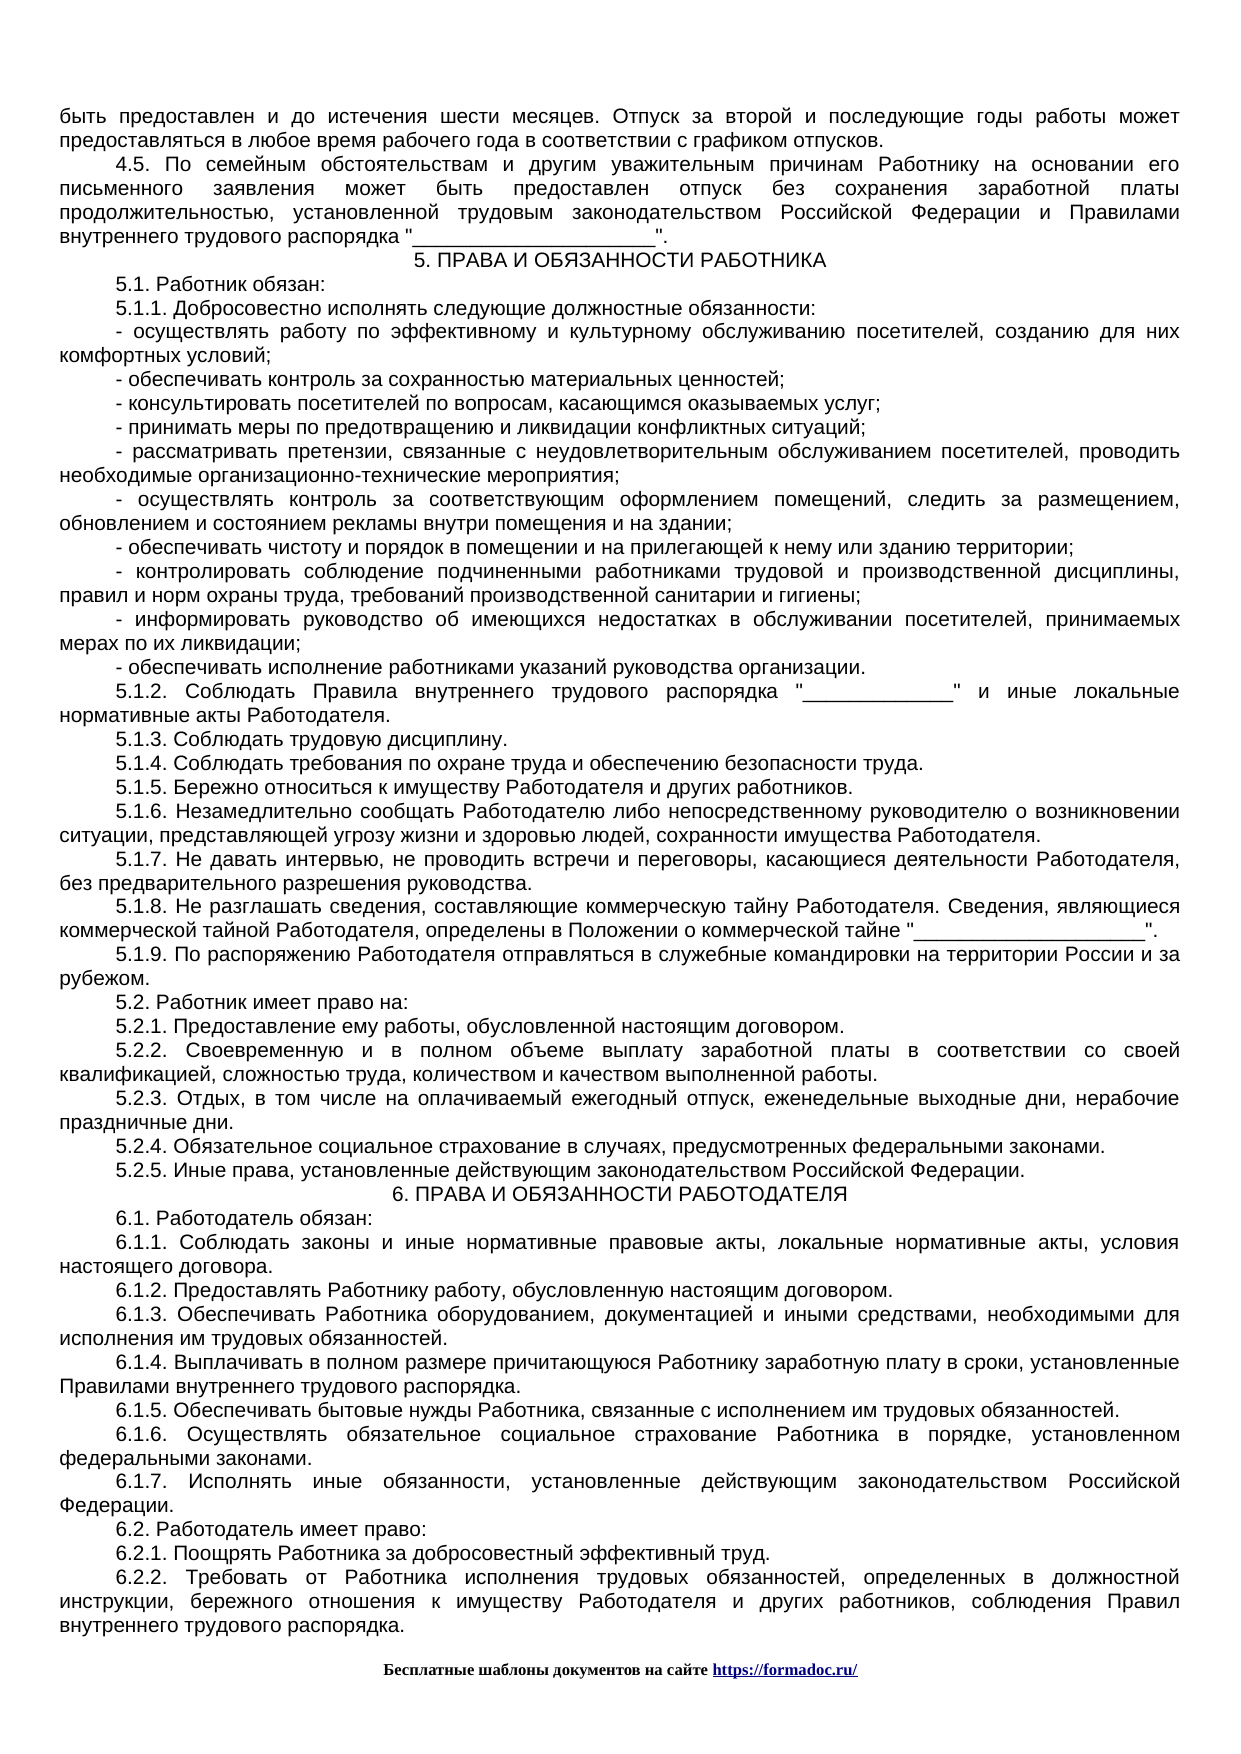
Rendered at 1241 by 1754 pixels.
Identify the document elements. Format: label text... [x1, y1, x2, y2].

text 5.1.3. Соблюдать трудовую дисциплину. [59, 727, 1181, 751]
text 6.2. Работодатель имеет право: [59, 1517, 1181, 1541]
text 6.1.1. Соблюдать законы и иные нормативные правовые акты, локальные нормативные акты, условия настоящего договора. [59, 1230, 1181, 1278]
text 6.2.1. Поощрять Работника за добросовестный эффективный труд. [59, 1541, 1181, 1565]
text 6.1. Работодатель обязан: [59, 1206, 1181, 1230]
text 5.2. Работник имеет право на: [59, 990, 1181, 1014]
text 6.1.4. Выплачивать в полном размере причитающуюся Работнику заработную плату в сроки, установленные Правилами внутреннего трудового распорядка. [59, 1349, 1181, 1397]
text - принимать меры по предотвращению и ликвидации конфликтных ситуаций; [59, 415, 1181, 439]
text - информировать руководство об имеющихся недостатках в обслуживании посетителей, принимаемых мерах по их ликвидации; [59, 607, 1181, 655]
text - консультировать посетителей по вопросам, касающимся оказываемых услуг; [59, 391, 1181, 415]
text 5.1.6. Незамедлительно сообщать Работодателю либо непосредственному руководителю о возникновении ситуации, представляющей угрозу жизни и здоровью людей, сохранности имущества Работодателя. [59, 798, 1181, 846]
text 5.2.4. Обязательное социальное страхование в случаях, предусмотренных федеральными законами. [59, 1134, 1181, 1158]
text - обеспечивать контроль за сохранностью материальных ценностей; [59, 367, 1181, 391]
text - обеспечивать чистоту и порядок в помещении и на прилегающей к нему или зданию территории; [59, 535, 1181, 559]
text 5.1.4. Соблюдать требования по охране труда и обеспечению безопасности труда. [59, 751, 1181, 774]
text 5.2.1. Предоставление ему работы, обусловленной настоящим договором. [59, 1014, 1181, 1038]
text - осуществлять работу по эффективному и культурному обслуживанию посетителей, созданию для них комфортных условий; [59, 319, 1181, 367]
text 6.1.5. Обеспечивать бытовые нужды Работника, связанные с исполнением им трудовых обязанностей. [59, 1397, 1181, 1421]
text 6. ПРАВА И ОБЯЗАННОСТИ РАБОТОДАТЕЛЯ [59, 1182, 1181, 1206]
text 5.1.9. По распоряжению Работодателя отправляться в служебные командировки на территории России и за рубежом. [59, 942, 1181, 990]
text 5.1.2. Соблюдать Правила внутреннего трудового распорядка "_____________" и иные локальные нормативные акты Работодателя. [59, 679, 1181, 727]
text - обеспечивать исполнение работниками указаний руководства организации. [59, 655, 1181, 679]
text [59, 104, 1181, 152]
text 5. ПРАВА И ОБЯЗАННОСТИ РАБОТНИКА [59, 247, 1181, 271]
text - рассматривать претензии, связанные с неудовлетворительным обслуживанием посетителей, проводить необходимые организационно-технические мероприятия; [59, 439, 1181, 487]
text 5.2.5. Иные права, установленные действующим законодательством Российской Федерации. [59, 1158, 1181, 1182]
text 6.1.6. Осуществлять обязательное социальное страхование Работника в порядке, установленном федеральными законами. [59, 1421, 1181, 1469]
text 5.2.2. Своевременную и в полном объеме выплату заработной платы в соответствии со своей квалификацией, сложностью труда, количеством и качеством выполненной работы. [59, 1038, 1181, 1086]
text 5.1.7. Не давать интервью, не проводить встречи и переговоры, касающиеся деятельности Работодателя, без предварительного разрешения руководства. [59, 846, 1181, 894]
text 5.1. Работник обязан: [59, 271, 1181, 295]
text 6.1.3. Обеспечивать Работника оборудованием, документацией и иными средствами, необходимыми для исполнения им трудовых обязанностей. [59, 1302, 1181, 1349]
text 6.2.2. Требовать от Работника исполнения трудовых обязанностей, определенных в должностной инструкции, бережного отношения к имуществу Работодателя и других работников, соблюдения Правил внутреннего трудового распорядка. [59, 1565, 1181, 1637]
text 5.1.5. Бережно относиться к имуществу Работодателя и других работников. [59, 774, 1181, 798]
text 5.2.3. Отдых, в том числе на оплачиваемый ежегодный отпуск, еженедельные выходные дни, нерабочие праздничные дни. [59, 1086, 1181, 1134]
text 6.1.2. Предоставлять Работнику работу, обусловленную настоящим договором. [59, 1278, 1181, 1302]
text 6.1.7. Исполнять иные обязанности, установленные действующим законодательством Российской Федерации. [59, 1469, 1181, 1517]
text 5.1.1. Добросовестно исполнять следующие должностные обязанности: [59, 295, 1181, 319]
text 5.1.8. Не разглашать сведения, составляющие коммерческую тайну Работодателя. Сведения, являющиеся коммерческой тайной Работодателя, определены в Положении о коммерческой тайне "____________________". [59, 894, 1181, 942]
text - контролировать соблюдение подчиненными работниками трудовой и производственной дисциплины, правил и норм охраны труда, требований производственной санитарии и гигиены; [59, 559, 1181, 607]
text - осуществлять контроль за соответствующим оформлением помещений, следить за размещением, обновлением и состоянием рекламы внутри помещения и на здании; [59, 487, 1181, 535]
text 4.5. По семейным обстоятельствам и другим уважительным причинам Работнику на основании его письменного заявления может быть предоставлен отпуск без сохранения заработной платы продолжительностью, установленной трудовым законодательством Российской Федерации и Правилами внутреннего трудового распорядка "_____________________". [59, 152, 1181, 247]
